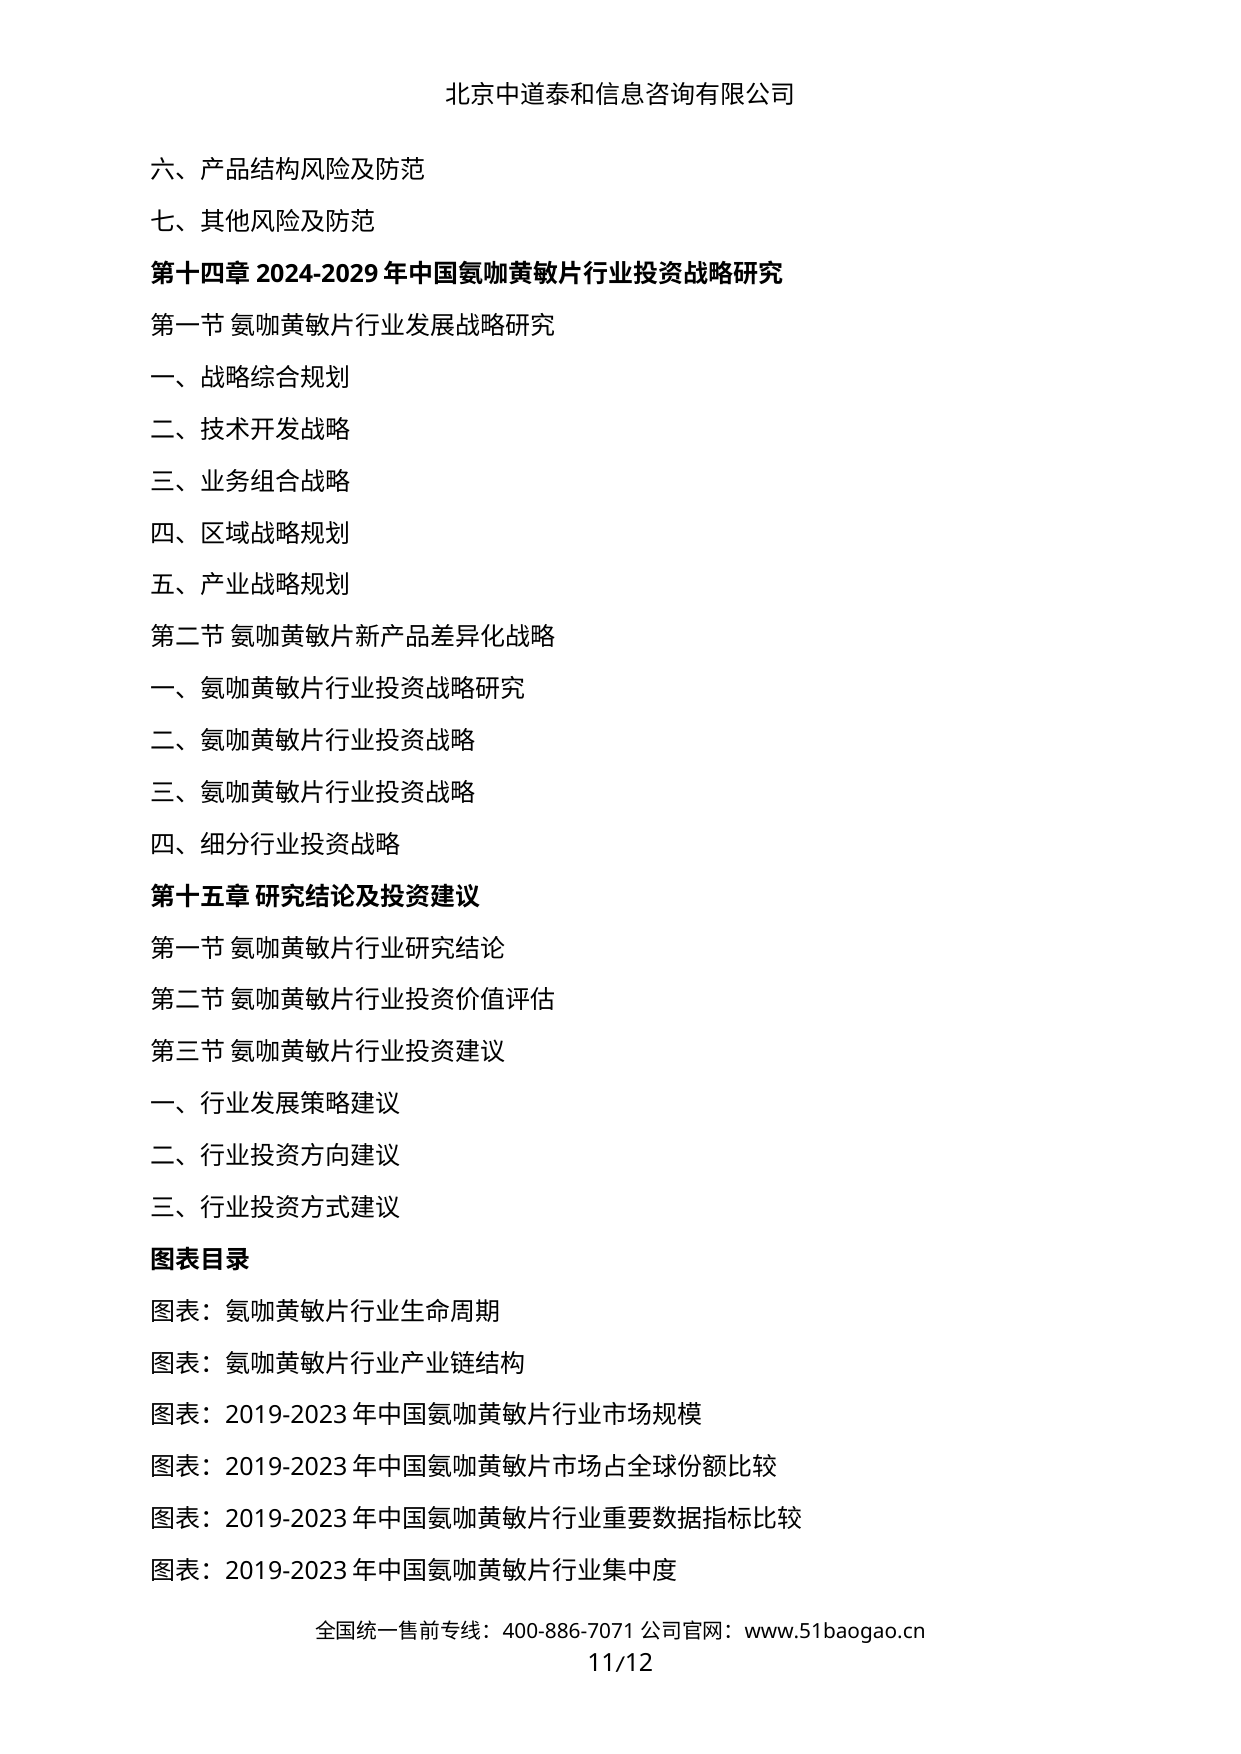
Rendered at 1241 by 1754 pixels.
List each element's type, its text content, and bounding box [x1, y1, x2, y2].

text 四、区域战略规划 [150, 513, 1090, 549]
text 一、战略综合规划 [150, 357, 1090, 394]
text 图表：氨咖黄敏片行业生命周期 [150, 1291, 1090, 1327]
text 第三节 氨咖黄敏片行业投资建议 [150, 1032, 1090, 1068]
text 图表：2019-2023年中国氨咖黄敏片行业重要数据指标比较 [150, 1499, 1090, 1535]
text 二、行业投资方向建议 [150, 1136, 1090, 1172]
text 图表目录 [150, 1239, 1090, 1276]
text 六、产品结构风险及防范 [150, 150, 1090, 186]
text 第一节 氨咖黄敏片行业发展战略研究 [150, 306, 1090, 342]
text 三、氨咖黄敏片行业投资战略 [150, 772, 1090, 809]
text 第二节 氨咖黄敏片行业投资价值评估 [150, 980, 1090, 1016]
text 七、其他风险及防范 [150, 202, 1090, 238]
text 第十五章 研究结论及投资建议 [150, 876, 1090, 912]
text 三、业务组合战略 [150, 461, 1090, 497]
text 一、行业发展策略建议 [150, 1084, 1090, 1120]
text 第二节 氨咖黄敏片新产品差异化战略 [150, 617, 1090, 653]
text 第十四章 2024-2029年中国氨咖黄敏片行业投资战略研究 [150, 254, 1090, 290]
text 五、产业战略规划 [150, 565, 1090, 601]
text 图表：氨咖黄敏片行业产业链结构 [150, 1343, 1090, 1379]
text 第一节 氨咖黄敏片行业研究结论 [150, 928, 1090, 964]
text 一、氨咖黄敏片行业投资战略研究 [150, 669, 1090, 705]
text 图表：2019-2023年中国氨咖黄敏片行业集中度 [150, 1551, 1090, 1587]
text 二、技术开发战略 [150, 409, 1090, 446]
text 四、细分行业投资战略 [150, 824, 1090, 861]
text 三、行业投资方式建议 [150, 1187, 1090, 1224]
text 图表：2019-2023年中国氨咖黄敏片行业市场规模 [150, 1395, 1090, 1431]
text 二、氨咖黄敏片行业投资战略 [150, 721, 1090, 757]
text 图表：2019-2023年中国氨咖黄敏片市场占全球份额比较 [150, 1447, 1090, 1483]
